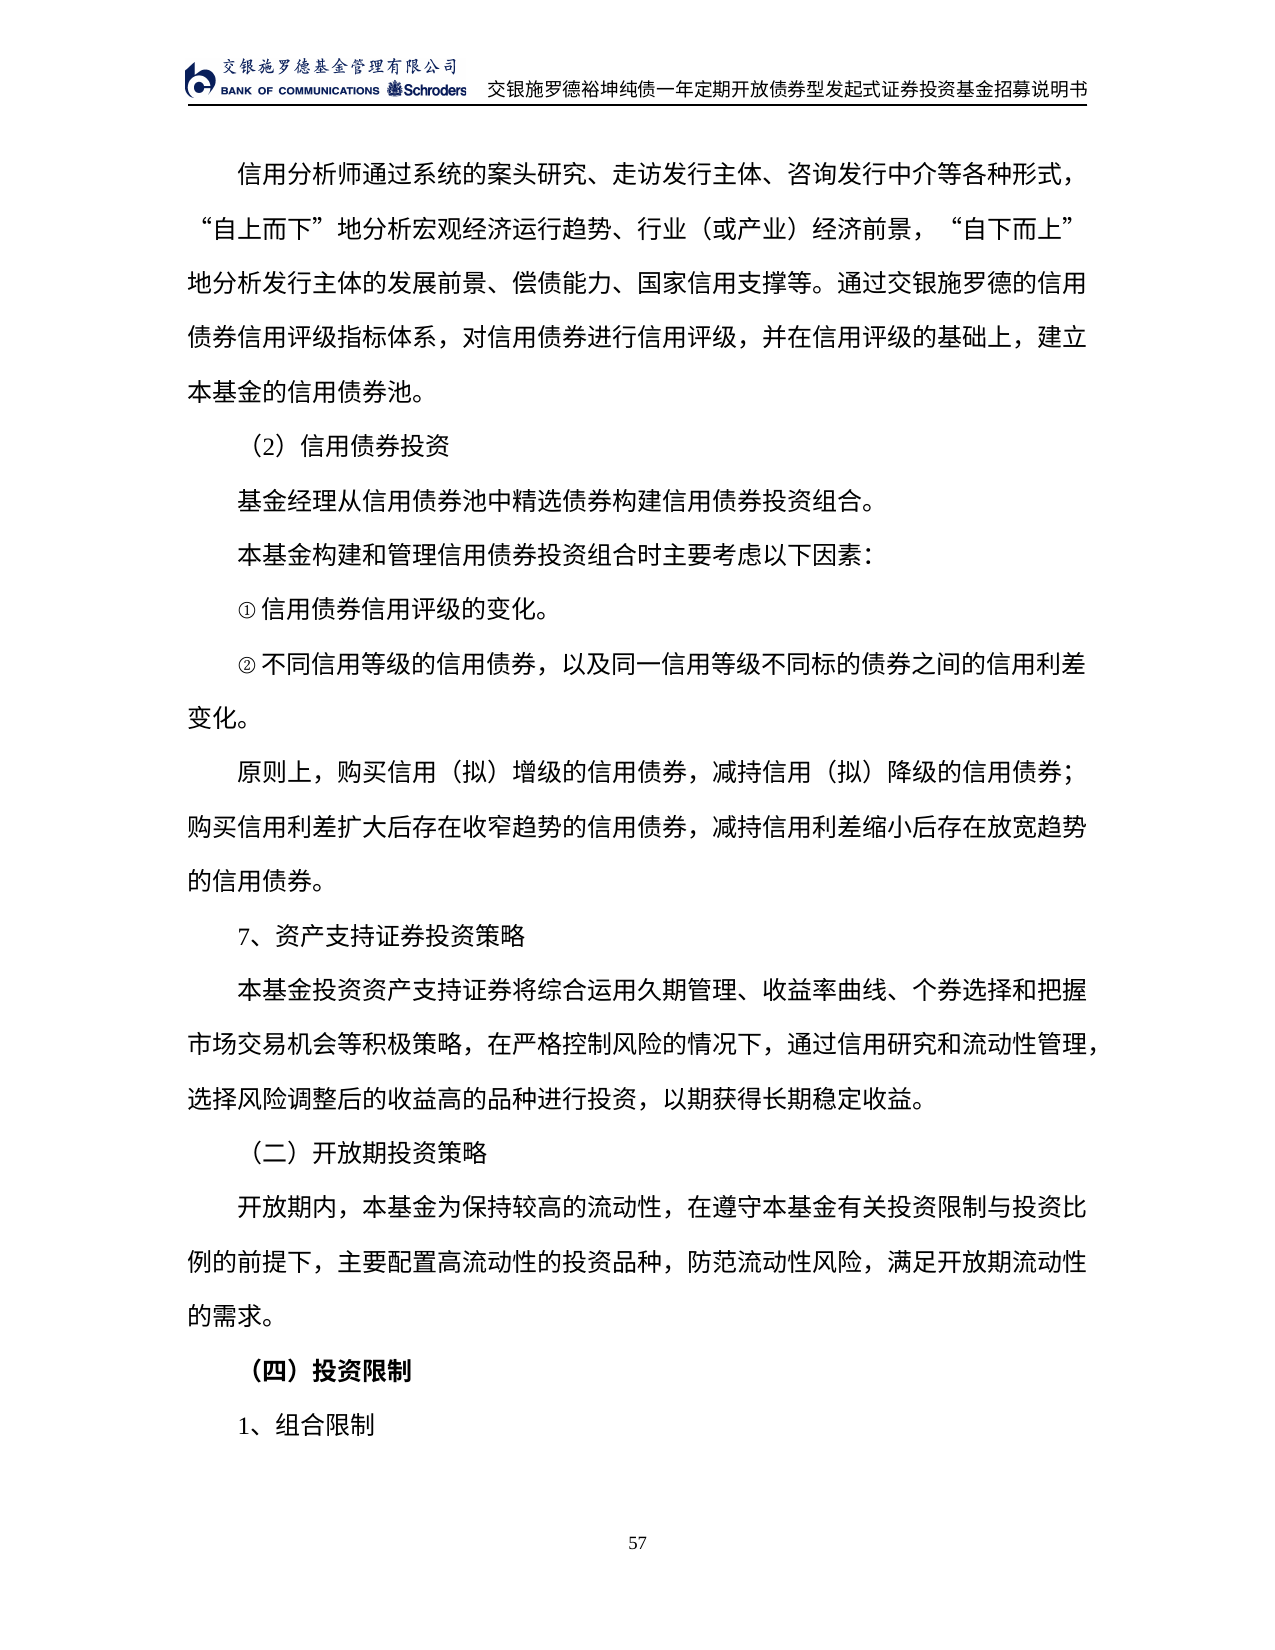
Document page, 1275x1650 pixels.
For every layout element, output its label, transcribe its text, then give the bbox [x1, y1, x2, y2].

text 1、组合限制 [187, 1405, 1087, 1442]
picture [185, 58, 467, 98]
text 7、资产支持证券投资策略 [187, 916, 1087, 952]
text 原则上，购买信用（拟）增级的信用债券，减持信用（拟）降级的信用债券；购买信用利差扩大后存在收窄趋势的信用债券，减持信用利差缩小后存在放宽趋势的信用债券。 [187, 753, 1087, 898]
text 本基金投资资产支持证券将综合运用久期管理、收益率曲线、个券选择和把握市场交易机会等积极策略，在严格控制风险的情况下，通过信用研究和流动性管理，选择风险调整后的收益高的品种进行投资，以期获得长期稳定收益。 [187, 970, 1087, 1115]
text 开放期内，本基金为保持较高的流动性，在遵守本基金有关投资限制与投资比例的前提下，主要配置高流动性的投资品种，防范流动性风险，满足开放期流动性的需求。 [187, 1188, 1087, 1333]
text （二）开放期投资策略 [187, 1133, 1087, 1170]
text （2）信用债券投资 [187, 427, 1087, 463]
text ②不同信用等级的信用债券，以及同一信用等级不同标的债券之间的信用利差变化。 [187, 644, 1087, 735]
text 基金经理从信用债券池中精选债券构建信用债券投资组合。 [187, 481, 1087, 517]
text 信用分析师通过系统的案头研究、走访发行主体、咨询发行中介等各种形式，“自上而下”地分析宏观经济运行趋势、行业（或产业）经济前景，“自下而上”地分析发行主体的发展前景、偿债能力、国家信用支撑等。通过交银施罗德的信用债券信用评级指标体系，对信用债券进行信用评级，并在信用评级的基础上，建立本基金的信用债券池。 [187, 155, 1087, 408]
text 本基金构建和管理信用债券投资组合时主要考虑以下因素： [187, 535, 1087, 572]
text （四）投资限制 [187, 1351, 1087, 1387]
text ①信用债券信用评级的变化。 [187, 590, 1087, 626]
